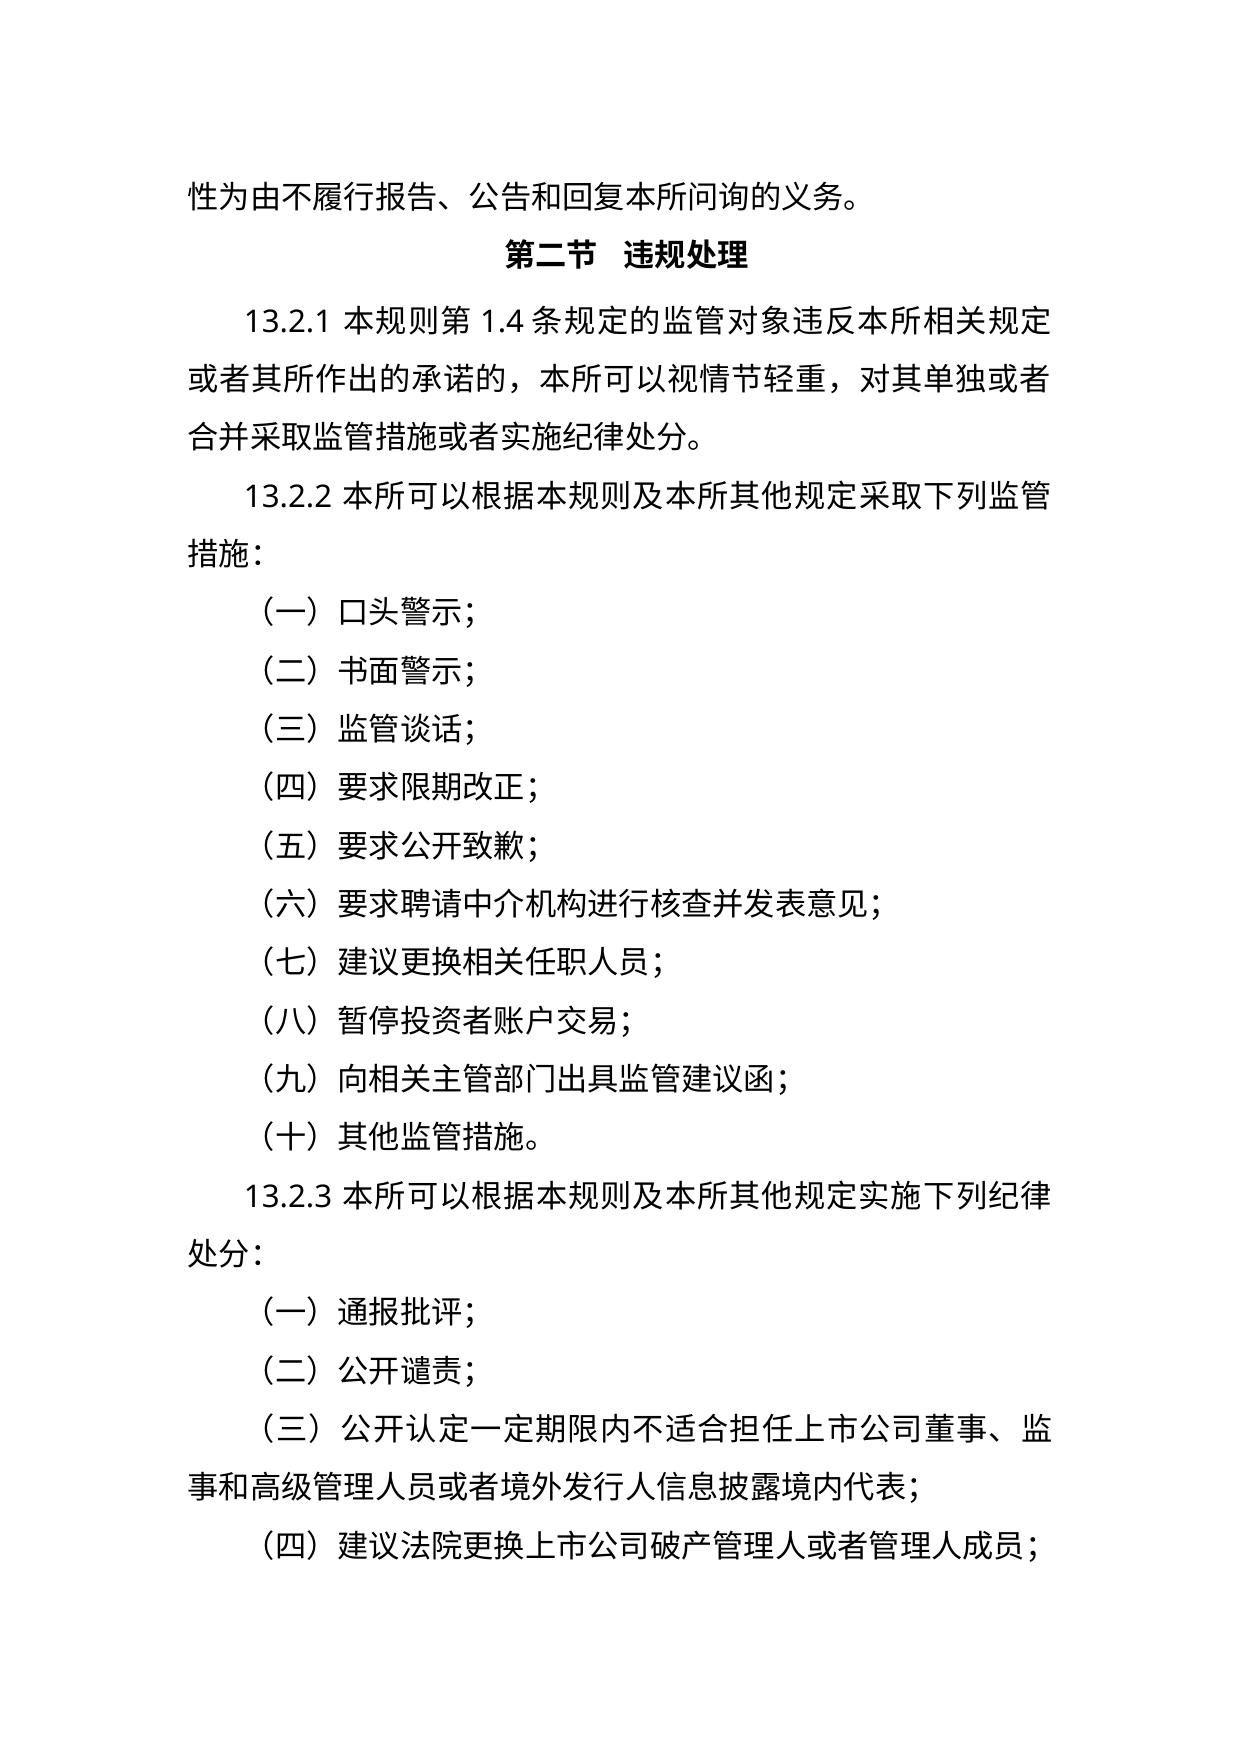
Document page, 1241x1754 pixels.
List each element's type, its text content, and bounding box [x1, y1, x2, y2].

text （十）其他监管措施。 [187, 1102, 1053, 1160]
text （八）暂停投资者账户交易； [187, 985, 1053, 1044]
text 13.2.1 本规则第1.4条规定的监管对象违反本所相关规定或者其所作出的承诺的，本所可以视情节轻重，对其单独或者合并采取监管措施或者实施纪律处分。 [187, 285, 1053, 460]
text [187, 162, 1053, 220]
text （七）建议更换相关任职人员； [187, 927, 1053, 985]
text （四）建议法院更换上市公司破产管理人或者管理人成员； [187, 1510, 1053, 1569]
text （二）书面警示； [187, 635, 1053, 694]
text （一）口头警示； [187, 577, 1053, 635]
text （九）向相关主管部门出具监管建议函； [187, 1044, 1053, 1102]
text （五）要求公开致歉； [187, 810, 1053, 869]
text （四）要求限期改正； [187, 752, 1053, 810]
text （三）公开认定一定期限内不适合担任上市公司董事、监事和高级管理人员或者境外发行人信息披露境内代表； [187, 1394, 1053, 1510]
text （三）监管谈话； [187, 694, 1053, 752]
text 13.2.2 本所可以根据本规则及本所其他规定采取下列监管措施： [187, 460, 1053, 577]
text 13.2.3 本所可以根据本规则及本所其他规定实施下列纪律处分： [187, 1160, 1053, 1277]
text （二）公开谴责； [187, 1335, 1053, 1394]
text （六）要求聘请中介机构进行核查并发表意见； [187, 869, 1053, 927]
subtitle 违规处理 [247, 220, 1053, 285]
text （一）通报批评； [187, 1277, 1053, 1335]
